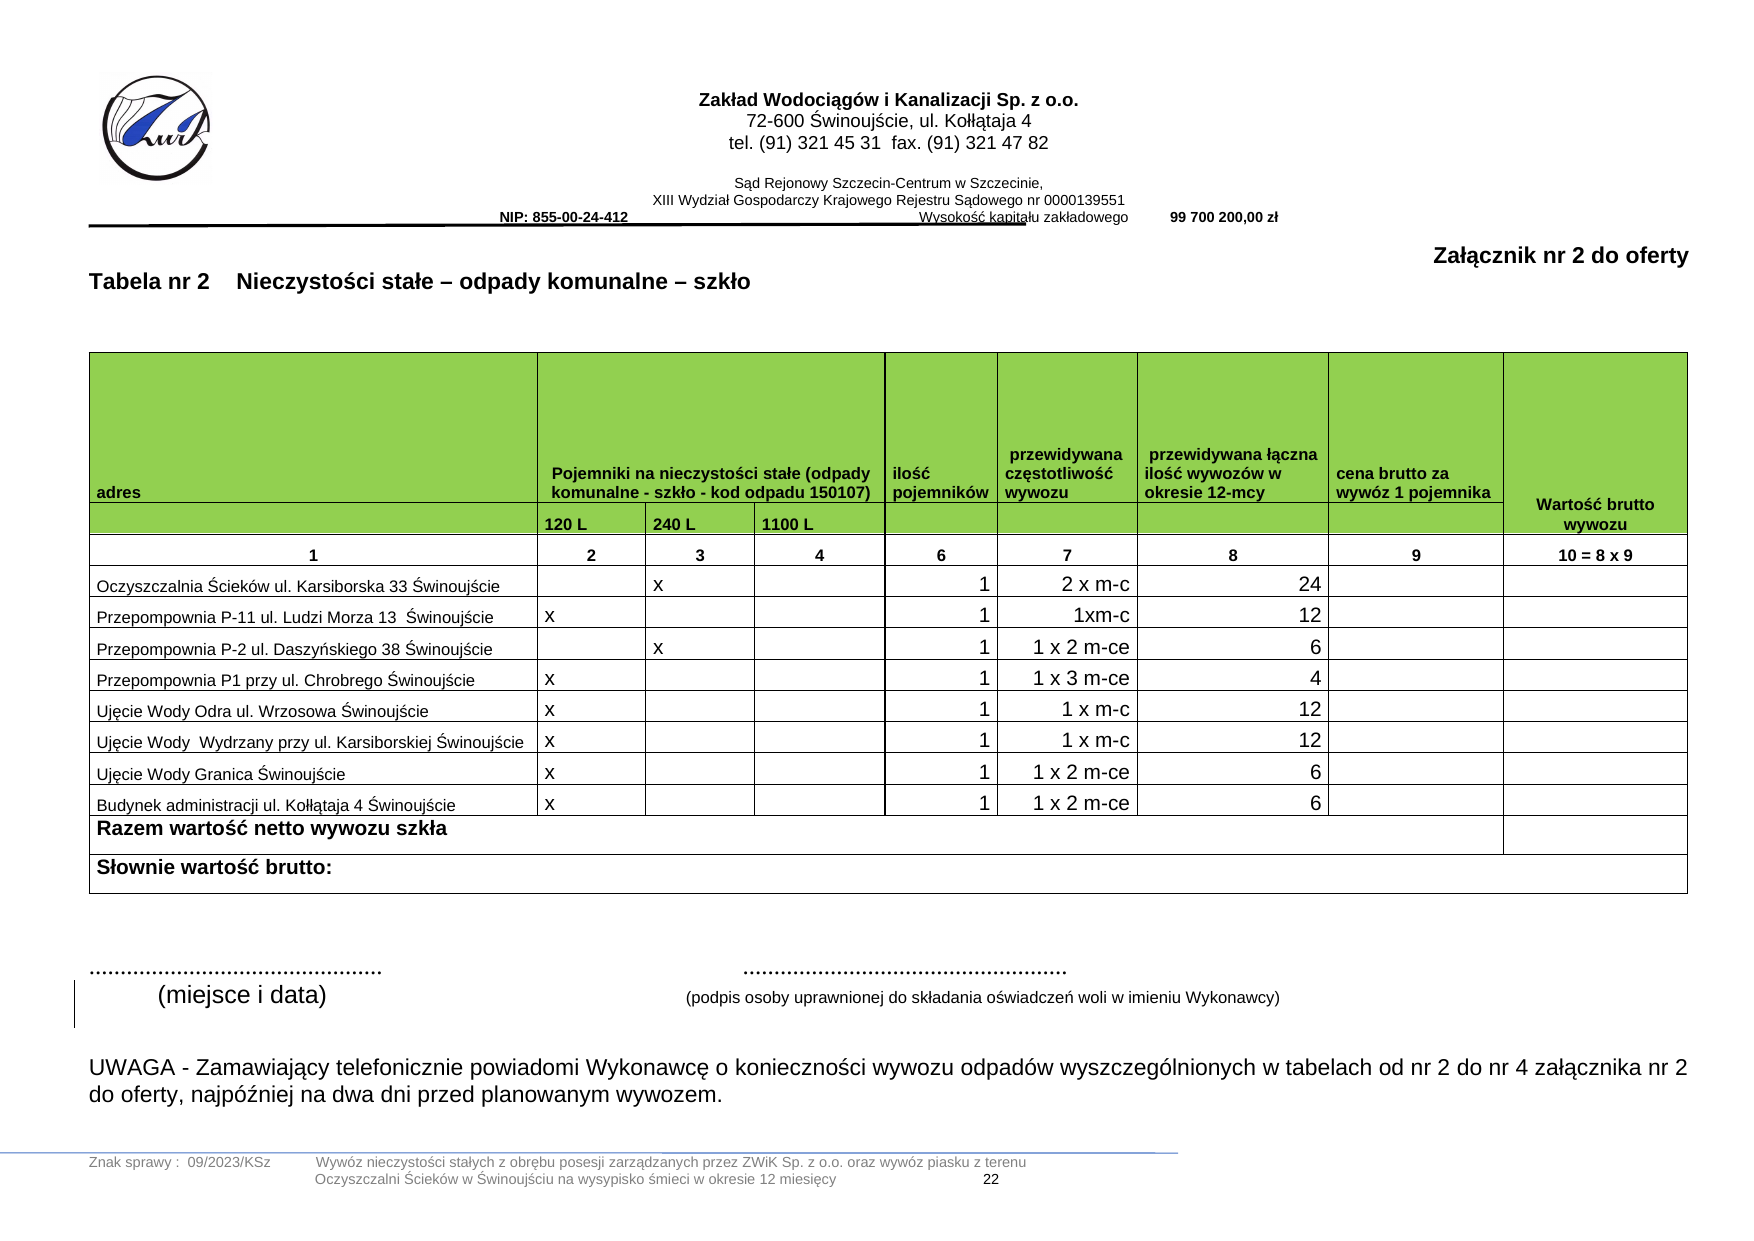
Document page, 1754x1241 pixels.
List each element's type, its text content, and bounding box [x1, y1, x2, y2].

table_cell [646, 660, 754, 690]
table_cell Budynek administracji ul. Kołłątaja 4 Świnoujście [90, 785, 537, 815]
table_cell 1 x m-c [998, 691, 1137, 721]
table_cell 2 [538, 535, 645, 565]
table_cell 6 [1138, 753, 1328, 783]
table_cell [1504, 753, 1687, 783]
table_cell [1504, 566, 1687, 596]
table_cell 1 [90, 535, 537, 565]
table_cell 6 [886, 535, 997, 565]
table_cell Przepompownia P-2 ul. Daszyńskiego 38 Świnoujście [90, 628, 537, 658]
table_cell [1329, 691, 1503, 721]
table_cell 8 [1138, 535, 1328, 565]
table_cell 1 [886, 753, 997, 783]
table_cell [646, 785, 754, 815]
table_cell [1329, 597, 1503, 627]
table_cell [755, 691, 884, 721]
table_cell [646, 691, 754, 721]
table_cell 3 [646, 535, 754, 565]
text (miejsce i data) (podpis osoby uprawnionej do składania oświadczeń woli w imieniu Wykonawcy) [157, 980, 1689, 1009]
table_cell 7 [998, 535, 1137, 565]
table_cell [755, 785, 884, 815]
table_cell [1504, 660, 1687, 690]
table_cell x [646, 566, 754, 596]
table_header Pojemniki na nieczystości stałe (odpady komunalne - szkło - kod odpadu 150107) [538, 353, 884, 502]
table_cell [646, 753, 754, 783]
table_cell x [538, 753, 645, 783]
table_cell [1329, 503, 1503, 533]
table_cell 1 [886, 691, 997, 721]
table_cell Przepompownia P-11 ul. Ludzi Morza 13 Świnoujście [90, 597, 537, 627]
table_cell 1 [886, 660, 997, 690]
table_cell Razem wartość netto wywozu szkła [90, 816, 1503, 854]
table_cell x [538, 660, 645, 690]
table_cell 1 [886, 785, 997, 815]
text ............................................... .................................................... [89, 951, 1689, 980]
table_cell [755, 722, 884, 752]
table_cell x [646, 628, 754, 658]
table_cell [538, 566, 645, 596]
table_cell [1329, 566, 1503, 596]
table_header cena brutto za wywóz 1 pojemnika [1329, 353, 1503, 502]
table_cell 9 [1329, 535, 1503, 565]
table_cell [1504, 722, 1687, 752]
table_cell 1 x m-c [998, 722, 1137, 752]
table_cell 1 x 2 m-ce [998, 753, 1137, 783]
table_cell [538, 628, 645, 658]
table_cell 10 = 8 x 9 [1504, 535, 1687, 565]
table_cell [1504, 785, 1687, 815]
table_cell 12 [1138, 722, 1328, 752]
table_cell Oczyszczalnia Ścieków ul. Karsiborska 33 Świnoujście [90, 566, 537, 596]
table_cell [646, 597, 754, 627]
table_cell x [538, 785, 645, 815]
table_cell [755, 628, 884, 658]
table_cell 1 x 2 m-ce [998, 628, 1137, 658]
table_cell [755, 597, 884, 627]
text Załącznik nr 2 do oferty [89, 242, 1689, 268]
table_cell [755, 660, 884, 690]
table_cell 12 [1138, 691, 1328, 721]
table_header Wartość brutto wywozu [1504, 353, 1687, 533]
table_cell [886, 503, 997, 533]
text Tabela nr 2 Nieczystości stałe – odpady komunalne – szkło [89, 268, 1689, 295]
table_cell 1100 L [755, 503, 884, 533]
table_cell [998, 503, 1137, 533]
table_cell x [538, 691, 645, 721]
table_cell [1329, 753, 1503, 783]
table_cell [755, 753, 884, 783]
table_cell 6 [1138, 785, 1328, 815]
table_cell Ujęcie Wody Odra ul. Wrzosowa Świnoujście [90, 691, 537, 721]
table_cell x [538, 597, 645, 627]
text UWAGA - Zamawiający telefonicznie powiadomi Wykonawcę o konieczności wywozu odpadów wyszczególnionych w tabelach od nr 2 do nr 4 załącznika nr 2 do oferty, najpóźniej na dwa dni przed planowanym wywozem. [89, 1054, 1689, 1107]
table_cell 6 [1138, 628, 1328, 658]
table_cell Przepompownia P1 przy ul. Chrobrego Świnoujście [90, 660, 537, 690]
table_header przewidywana łączna ilość wywozów w okresie 12-mcy [1138, 353, 1328, 502]
table_cell [1504, 691, 1687, 721]
table_header przewidywana częstotliwość wywozu [998, 353, 1137, 502]
table_cell 4 [755, 535, 884, 565]
table_cell 2 x m-c [998, 566, 1137, 596]
table_cell [1504, 597, 1687, 627]
table_cell 24 [1138, 566, 1328, 596]
table_cell 1 x 2 m-ce [998, 785, 1137, 815]
table_cell 1 [886, 628, 997, 658]
table_cell [1504, 628, 1687, 658]
table_cell 1 x 3 m-ce [998, 660, 1137, 690]
table_cell 1 [886, 722, 997, 752]
table_cell [1329, 660, 1503, 690]
table_cell [646, 722, 754, 752]
table_cell Ujęcie Wody Wydrzany przy ul. Karsiborskiej Świnoujście [90, 722, 537, 752]
table_cell [1329, 628, 1503, 658]
table_cell 120 L [538, 503, 645, 533]
table_cell x [538, 722, 645, 752]
table_cell 240 L [646, 503, 754, 533]
table_cell 4 [1138, 660, 1328, 690]
picture [99, 72, 213, 185]
table_cell [1329, 785, 1503, 815]
table_cell [1504, 816, 1687, 854]
table_header ilość pojemników [886, 353, 997, 502]
table_cell 1 [886, 597, 997, 627]
table_cell [1138, 503, 1328, 533]
table_cell 1xm-c [998, 597, 1137, 627]
table_cell [755, 566, 884, 596]
table_cell 1 [886, 566, 997, 596]
table_cell Słownie wartość brutto: [90, 855, 1687, 893]
table_cell [90, 503, 537, 533]
table_header adres [90, 353, 537, 502]
table_cell 12 [1138, 597, 1328, 627]
table_cell [1329, 722, 1503, 752]
table_cell Ujęcie Wody Granica Świnoujście [90, 753, 537, 783]
